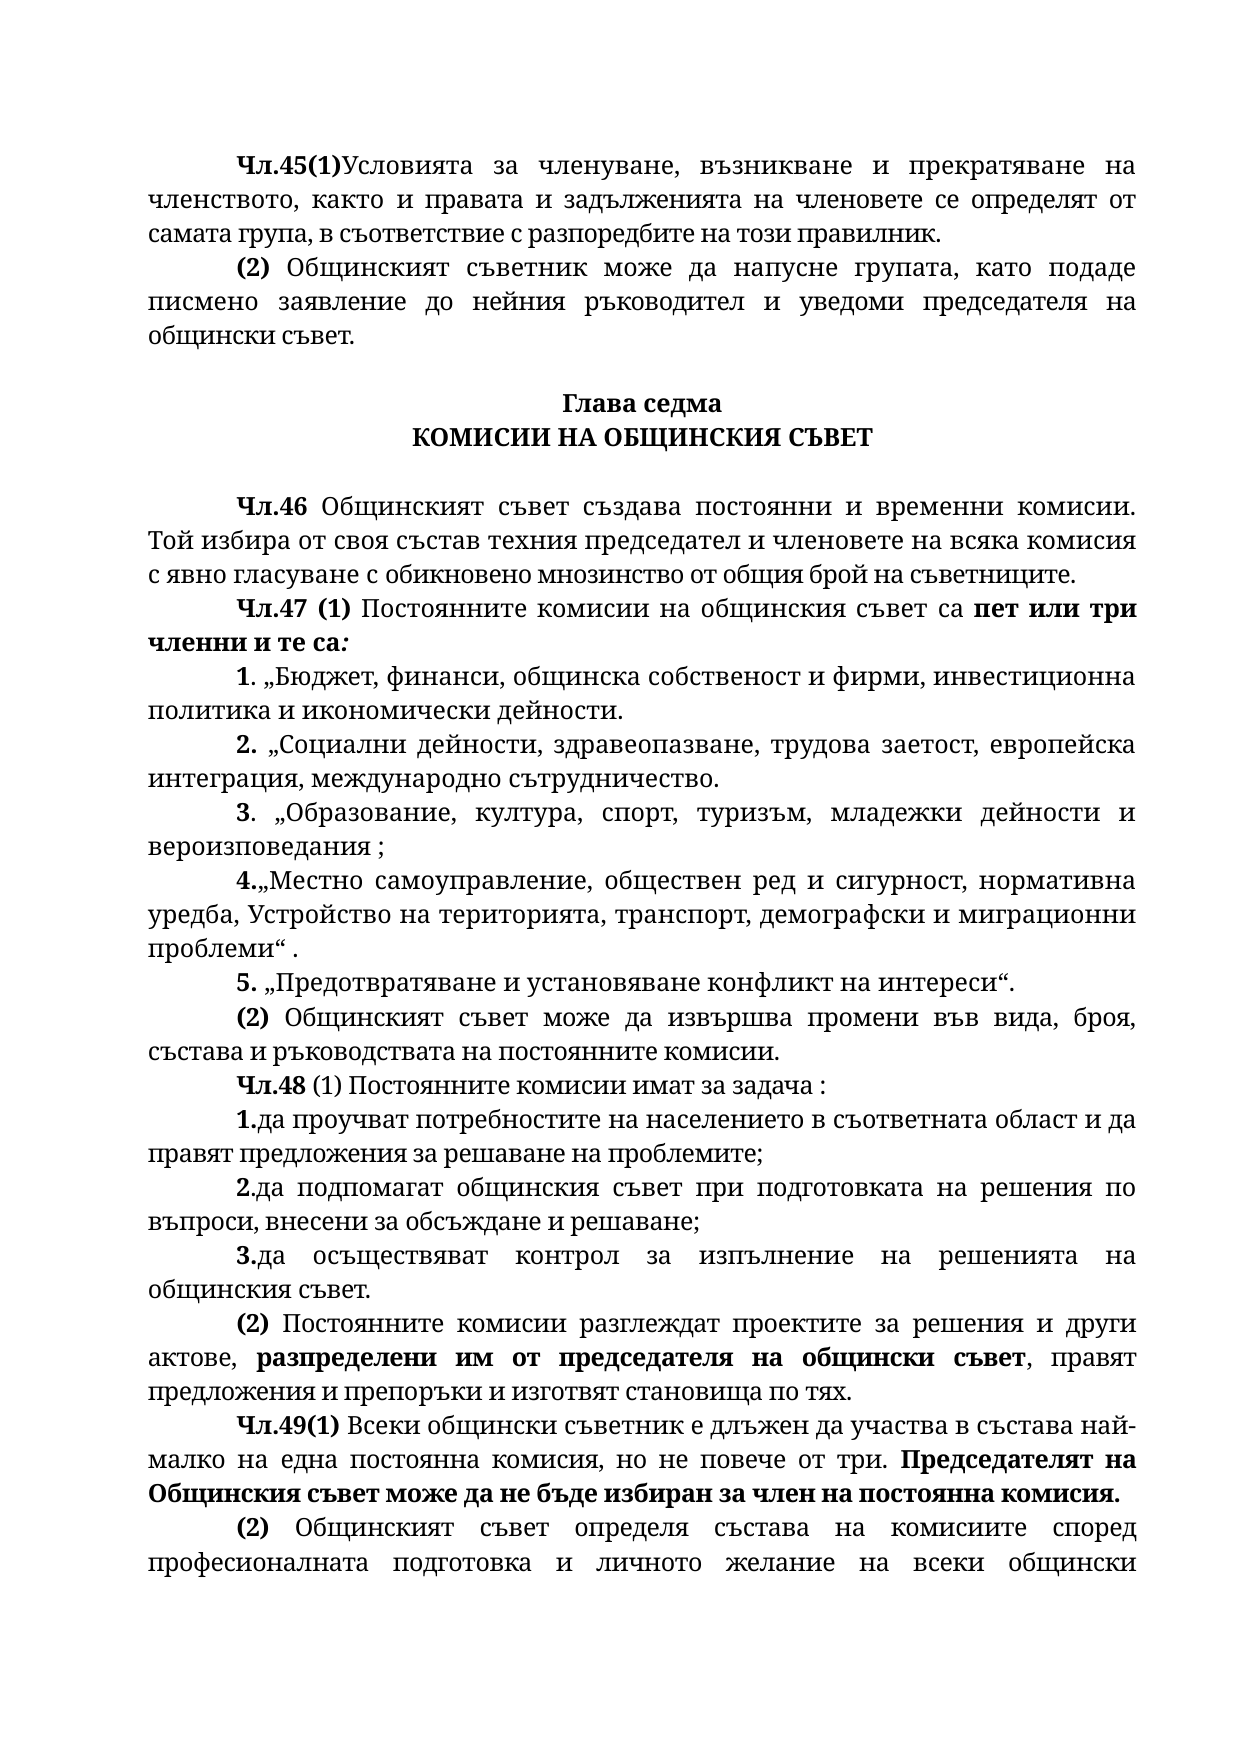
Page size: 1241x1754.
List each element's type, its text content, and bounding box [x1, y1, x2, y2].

text Чл.46 Общинският съвет създава постоянни и временни комисии. Той избира от своя състав техния председател и членовете на всяка комисия с явно гласуване с обикновено мнозинство от общия брой на съветниците. [148, 488, 1137, 590]
text 3.да осъществяват контрол за изпълнение на решенията на общинския съвет. [148, 1238, 1137, 1306]
text Чл.48 (1) Постоянните комисии имат за задача : [148, 1067, 1137, 1101]
text 3. „Образование, култура, спорт, туризъм, младежки дейности и вероизповедания ; [148, 795, 1137, 863]
text (2) Общинският съвет може да извършва промени във вида, броя, състава и ръководствата на постоянните комисии. [148, 999, 1137, 1067]
text (2) Общинският съветник може да напусне групата, като подаде писмено заявление до нейния ръководител и уведоми председателя на общински съвет. [148, 250, 1137, 352]
text КОМИСИИ НА ОБЩИНСКИЯ СЪВЕТ [148, 420, 1137, 454]
text Чл.47 (1) Постоянните комисии на общинския съвет са пет или три членни и те са: [148, 590, 1137, 658]
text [148, 1510, 1137, 1578]
text 5. „Предотвратяване и установяване конфликт на интереси“. [148, 965, 1137, 999]
text Глава седма [148, 386, 1137, 420]
text Чл.49(1) Всеки общински съветник е длъжен да участва в състава най-малко на една постоянна комисия, но не повече от три. Председателят на Общинския съвет може да не бъде избиран за член на постоянна комисия. [148, 1408, 1137, 1510]
text 1.да проучват потребностите на населението в съответната област и да правят предложения за решаване на проблемите; [148, 1101, 1137, 1169]
text 2.да подпомагат общинския съвет при подготовката на решения по въпроси, внесени за обсъждане и решаване; [148, 1169, 1137, 1238]
text Чл.45(1)Условията за членуване, възникване и прекратяване на членството, както и правата и задълженията на членовете се определят от самата група, в съответствие с разпоредбите на този правилник. [148, 148, 1137, 250]
text 1. „Бюджет, финанси, общинска собственост и фирми, инвестиционна политика и икономически дейности. [148, 658, 1137, 727]
text (2) Постоянните комисии разглеждат проектите за решения и други актове, разпределени им от председателя на общински съвет, правят предложения и препоръки и изготвят становища по тях. [148, 1306, 1137, 1408]
text 2. „Социални дейности, здравеопазване, трудова заетост, европейска интеграция, международно сътрудничество. [148, 727, 1137, 795]
text 4.„Местно самоуправление, обществен ред и сигурност, нормативна уредба, Устройство на територията, транспорт, демографски и миграционни проблеми“ . [148, 863, 1137, 965]
